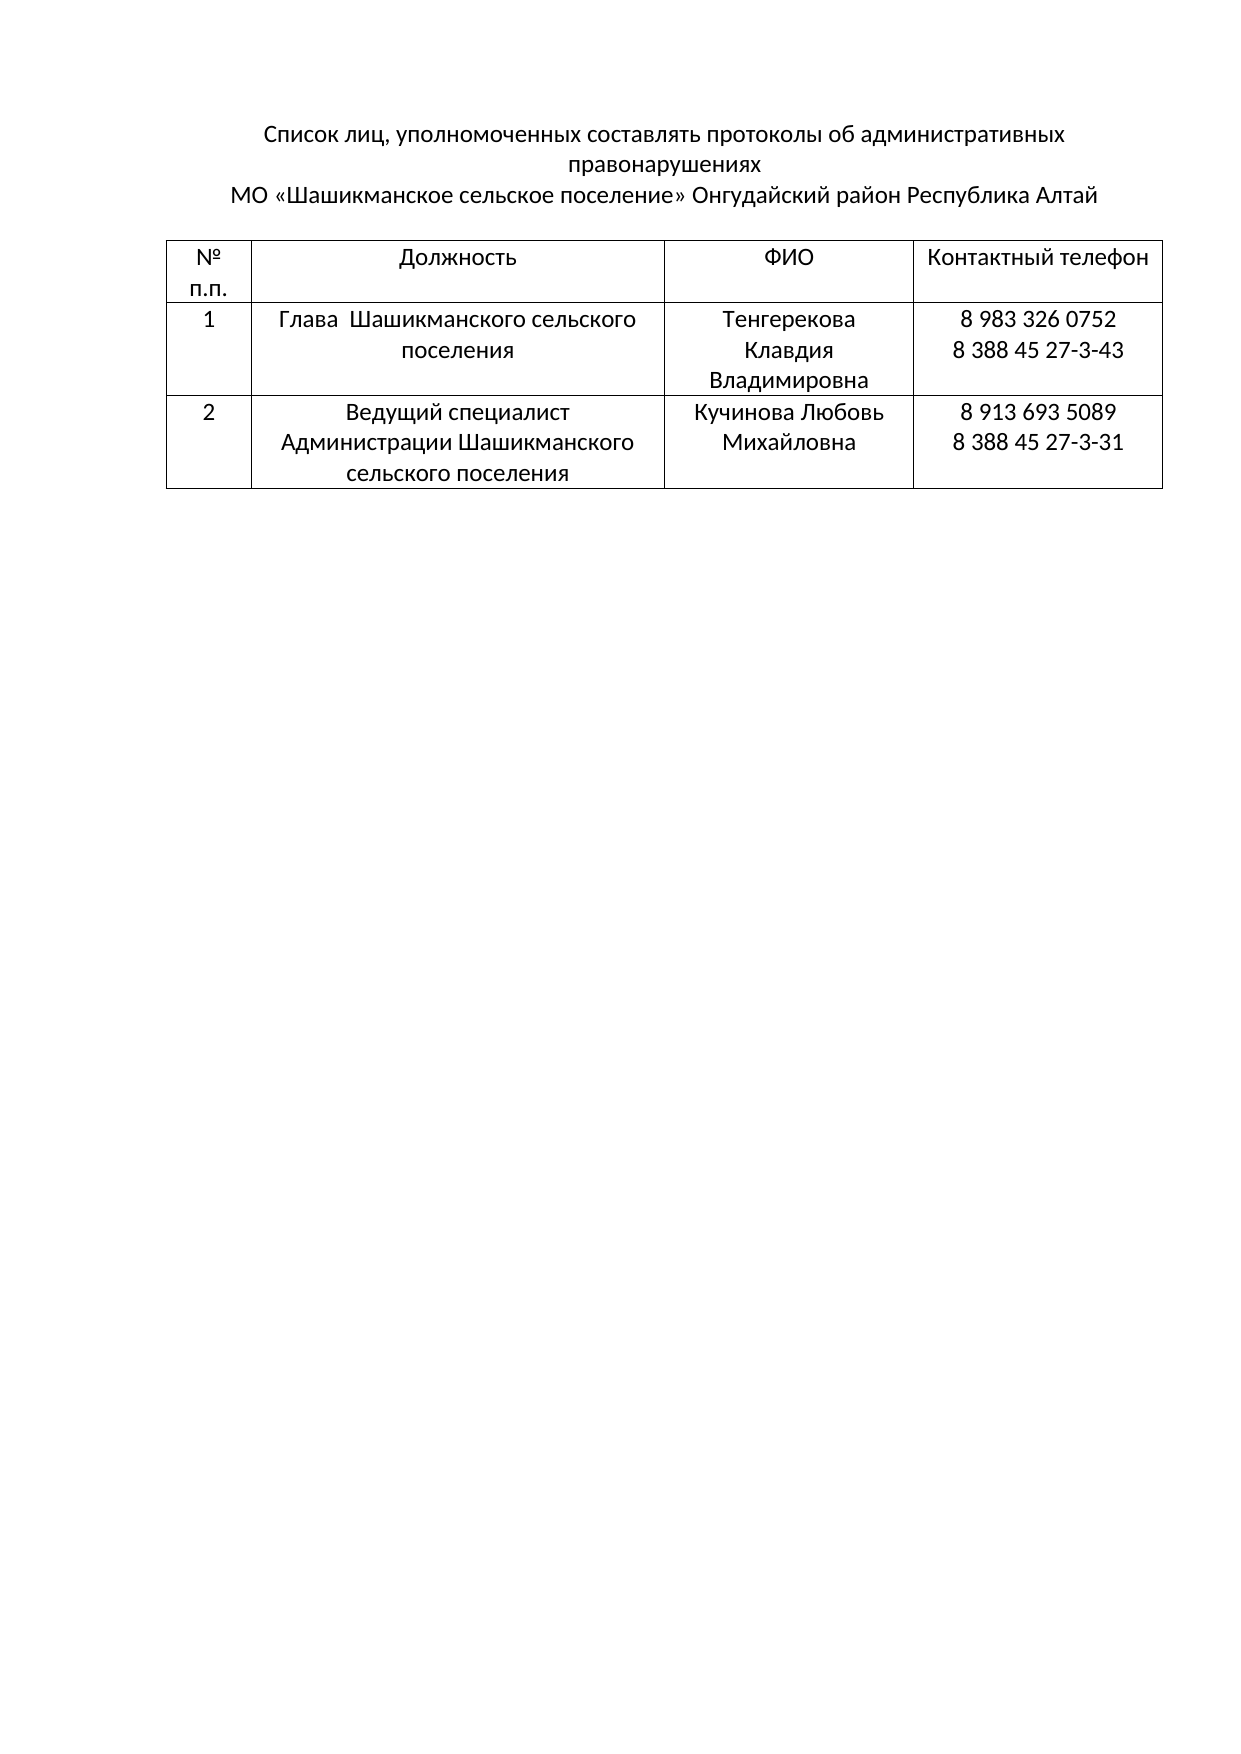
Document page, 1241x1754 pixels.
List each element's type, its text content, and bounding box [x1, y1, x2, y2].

table_cell 8 983 326 0752 8 388 45 27-3-43 [914, 303, 1162, 395]
table_header Контактный телефон [914, 241, 1162, 302]
table_cell Кучинова Любовь Михайловна [665, 396, 913, 487]
table_cell 1 [167, 303, 251, 395]
table_header Должность [252, 241, 664, 302]
table_cell Глава Шашикманского сельского поселения [252, 303, 664, 395]
table_header № п.п. [167, 241, 251, 302]
text Список лиц, уполномоченных составлять протоколы об административных правонарушениях [177, 118, 1152, 179]
table_header ФИО [665, 241, 913, 302]
table_cell Тенгерекова Клавдия Владимировна [665, 303, 913, 395]
table_cell 8 913 693 5089 8 388 45 27-3-31 [914, 396, 1162, 487]
text МО «Шашикманское сельское поселение» Онгудайский район Республика Алтай [177, 179, 1152, 210]
table_cell Ведущий специалист Администрации Шашикманского сельского поселения [252, 396, 664, 487]
table_cell 2 [167, 396, 251, 487]
